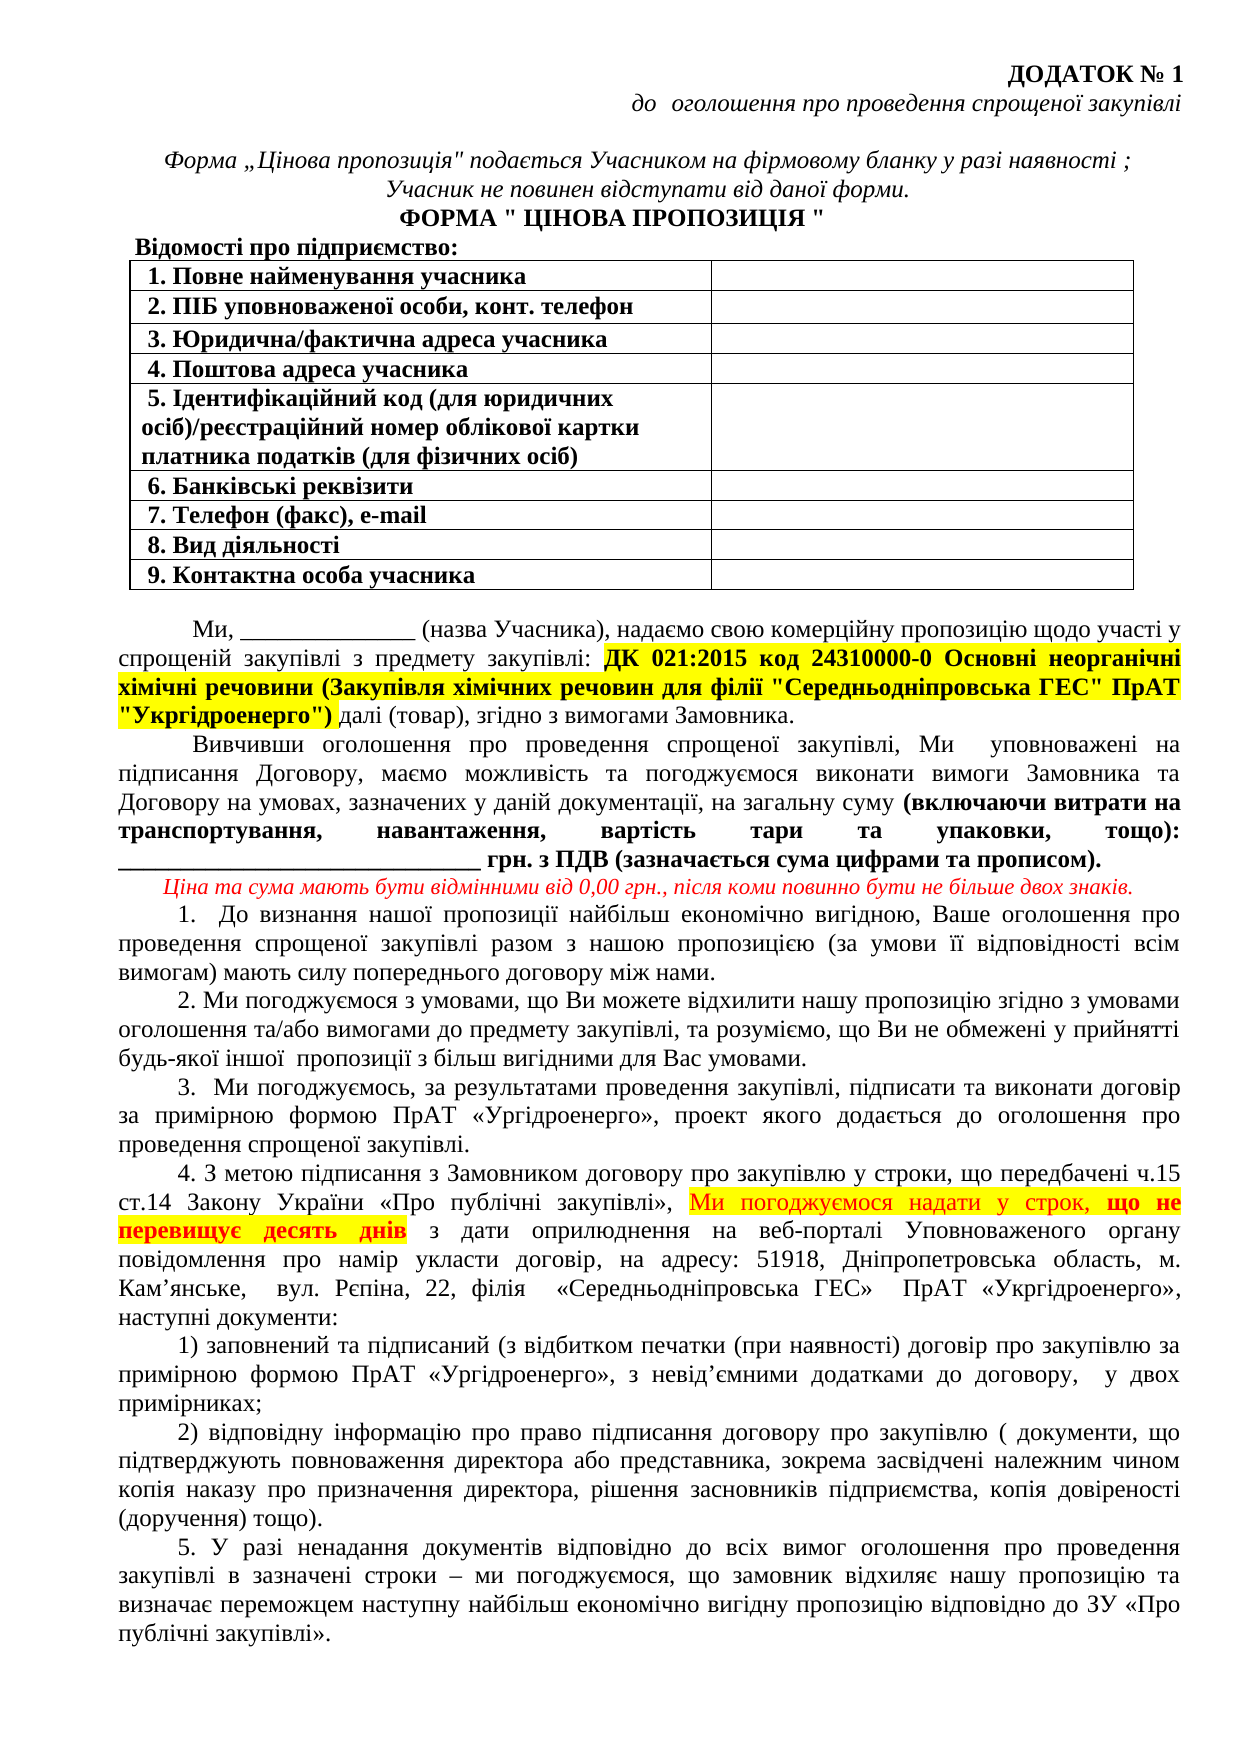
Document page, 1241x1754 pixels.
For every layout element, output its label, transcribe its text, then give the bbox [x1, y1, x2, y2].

text 2. Ми погоджуємося з умовами, що Ви можете відхилити нашу пропозицію згідно з умовами оголошення та/або вимогами до предмету закупівлі, та розуміємо, що Ви не обмежені у прийнятті будь-якої іншої пропозиції з більш вигідними для Вас умовами. [118, 985, 1181, 1072]
text 4. З метою підписання з Замовником договору про закупівлю у строки, що передбачені ч.15 ст.14 Закону України «Про публічні закупівлі», Ми погоджуємося надати у строк, що не перевищує десять днів з дати оприлюднення на веб-порталі Уповноваженого органу повідомлення про намір укласти договір, на адресу: 51918, Дніпропетровська область, м. Кам’янське, вул. Рєпіна, 22, філія «Середньодніпровська ГЕС» ПрАТ «Укргідроенерго», наступні документи: [118, 1158, 1181, 1330]
text 1. До визнання нашої пропозиції найбільш економічно вигідною, Ваше оголошення про проведення спрощеної закупівлі разом з нашою пропозицією (за умови її відповідності всім вимогам) мають силу попереднього договору між нами. [118, 899, 1181, 985]
table_cell 8. Вид діяльності [131, 530, 711, 559]
table_cell [712, 501, 1133, 529]
text Учасник не повинен відступати від даної форми. [137, 174, 1161, 203]
table_cell 6. Банківські реквізити [131, 471, 711, 499]
text 2) відповідну інформацію про право підписання договору про закупівлю ( документи, що підтверджують повноваження директора або представника, зокрема засвідчені належним чином копія наказу про призначення директора, рішення засновників підприємства, копія довіреності (доручення) тощо). [118, 1417, 1181, 1532]
table_cell 7. Телефон (факс), е-mail [131, 501, 711, 529]
table_cell [712, 560, 1133, 589]
text ФОРМА " ЦІНОВА ПРОПОЗИЦІЯ " [43, 203, 1181, 232]
text 5. У разі ненадання документів відповідно до всіх вимог оголошення про проведення закупівлі в зазначені строки – ми погоджуємося, що замовник відхиляє нашу пропозицію та визначає переможцем наступну найбільш економічно вигідну пропозицію відповідно до ЗУ «Про публічні закупівлі». [118, 1532, 1181, 1647]
table_cell 3. Юридична/фактична адреса учасника [131, 324, 711, 353]
table_cell [712, 291, 1133, 323]
text Ми, ______________ (назва Учасника), надаємо свою комерційну пропозицію щодо участі у спрощеній закупівлі з предмету закупівлі: ДК 021:2015 код 24310000-0 Основні неорганічні хімічні речовини (Закупівля хімічних речовин для філії "Середньодніпровська ГЕС" ПрАТ "Укргідроенерго") далі (товар), згідно з вимогами Замовника. [339, 700, 1181, 729]
text 1) заповнений та підписаний (з відбитком печатки (при наявності) договір про закупівлю за примірною формою ПрАТ «Ургідроенерго», з невід’ємними додатками до договору, у двох примірниках; [118, 1330, 1181, 1417]
text ДОДАТОК № 1 [118, 59, 1184, 88]
table_cell 9. Контактна особа учасника [131, 560, 711, 589]
table_cell 5. Ідентифікаційний код (для юридичних осіб)/реєстраційний номер облікової картки платника податків (для фізичних осіб) [131, 384, 711, 470]
table_header 1. Повне найменування учасника [131, 261, 711, 290]
text Ціна та сума мають бути відмінними від 0,00 грн., після коми повинно бути не більше двох знаків. [118, 873, 1181, 899]
table_cell 2. ПІБ уповноваженої особи, конт. телефон [131, 291, 711, 323]
text до оголошення про проведення спрощеної закупівлі [118, 88, 663, 117]
text Форма „Цінова пропозиція" подається Учасником на фірмовому бланку у разі наявності ; [137, 145, 1161, 174]
text Вивчивши оголошення про проведення спрощеної закупівлі, Ми уповноважені на підписання Договору, маємо можливість та погоджуємося виконати вимоги Замовника та Договору на умовах, зазначених у даній документації, на загальну суму (включаючи витрати на транспортування, навантаження, вартість тари та упаковки, тощо): _____________________________ грн. з ПДВ (зазначається сума цифрами та прописом). [118, 729, 1181, 873]
table_cell [712, 384, 1133, 470]
table_cell [712, 324, 1133, 353]
table_header [712, 261, 1133, 290]
text Ми, ______________ (назва Учасника), надаємо свою комерційну пропозицію щодо участі у спрощеній закупівлі з предмету закупівлі: ДК 021:2015 код 24310000-0 Основні неорганічні хімічні речовини (Закупівля хімічних речовин для філії "Середньодніпровська ГЕС" ПрАТ "Укргідроенерго") далі (товар), згідно з вимогами Замовника. [118, 614, 1181, 672]
text 3. Ми погоджуємось, за результатами проведення закупівлі, підписати та виконати договір за примірною формою ПрАТ «Ургідроенерго», проект якого додається до оголошення про проведення спрощеної закупівлі. [118, 1072, 1181, 1158]
table_cell [712, 354, 1133, 382]
table_cell [712, 471, 1133, 499]
text Відомості про підприємство: [103, 232, 1181, 260]
table_cell 4. Поштова адреса учасника [131, 354, 711, 382]
table_cell [712, 530, 1133, 559]
